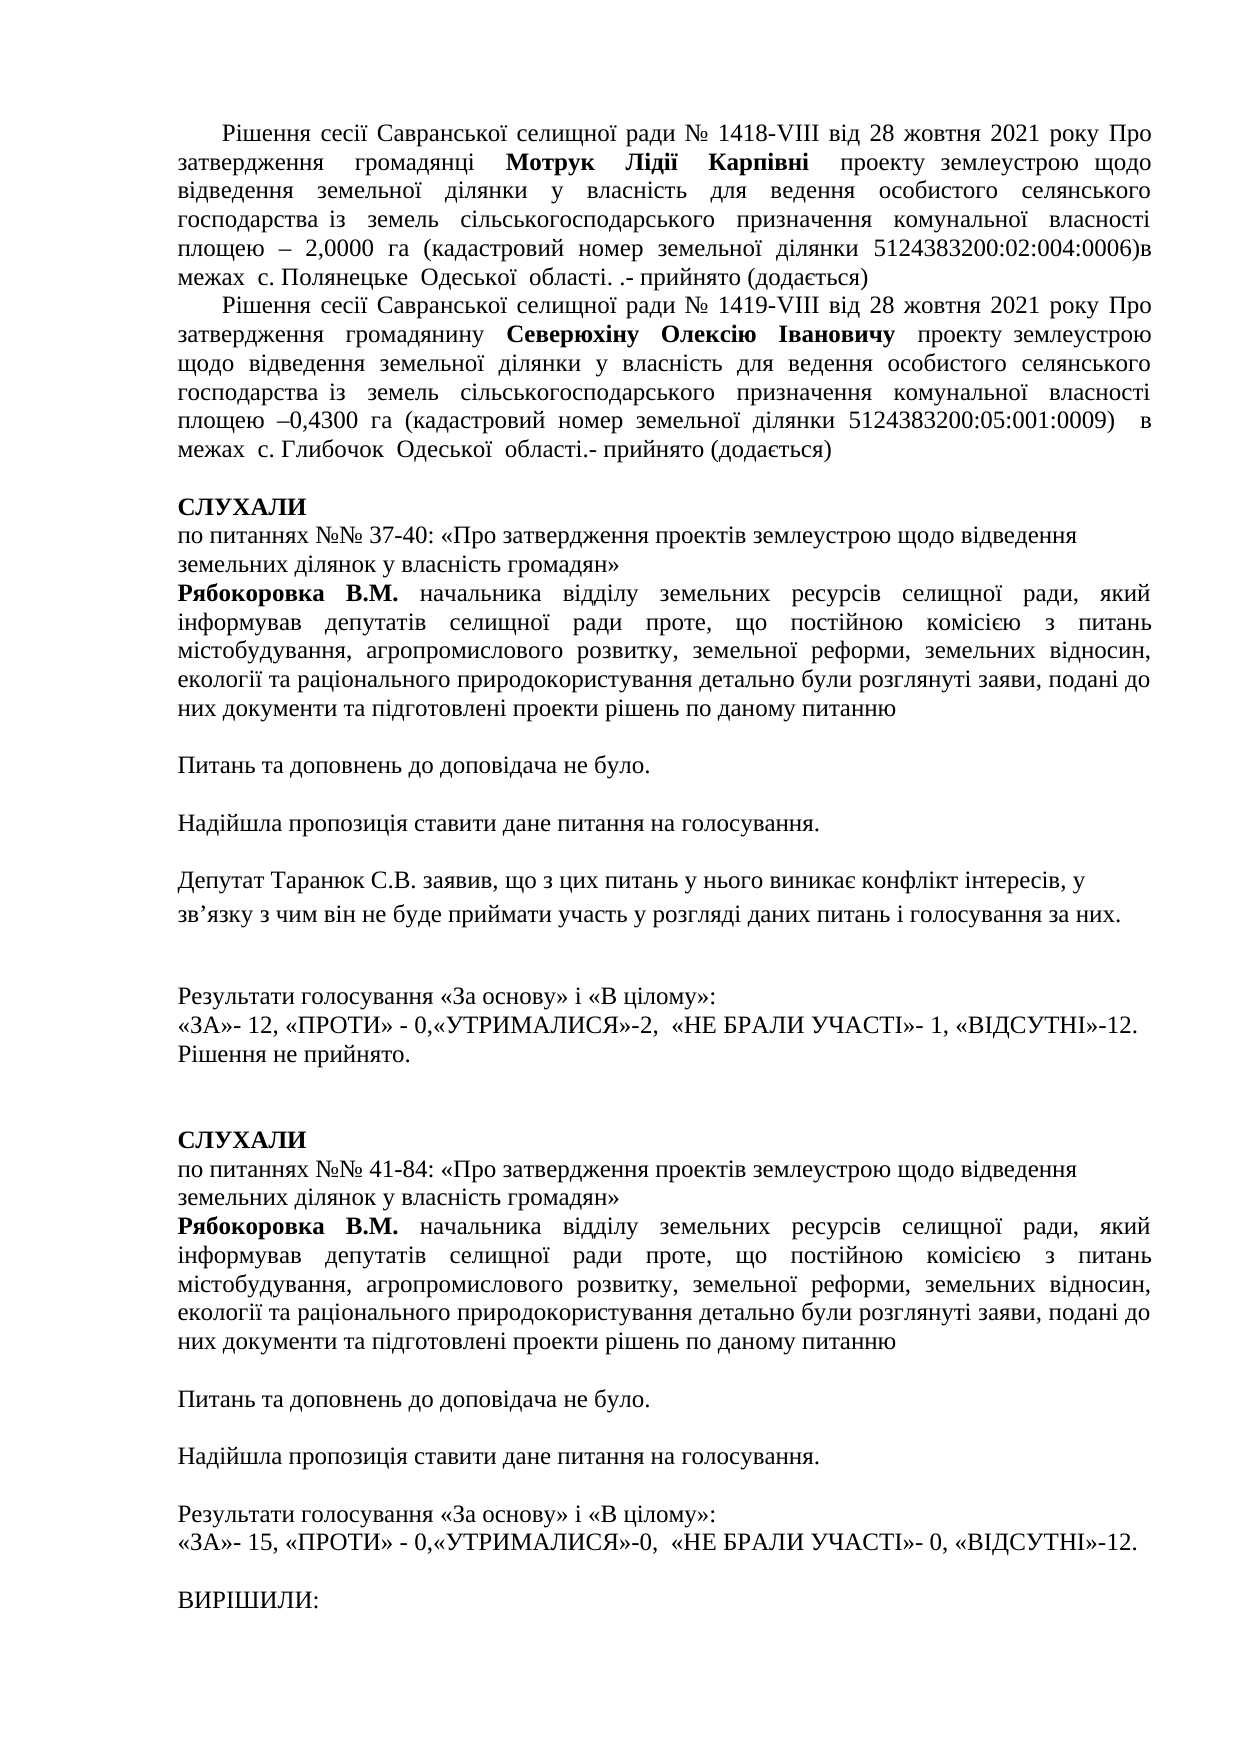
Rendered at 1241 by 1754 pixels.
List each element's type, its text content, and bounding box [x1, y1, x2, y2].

text Рябокоровка В.М. начальника відділу земельних ресурсів селищної ради, який інформував депутатів селищної ради проте, що постійною комісією з питань містобудування, агропромислового розвитку, земельної реформи, земельних відносин, екології та раціонального природокористування детально були розглянуті заяви, подані до них документи та підготовлені проекти рішень по даному питанню [177, 1211, 1152, 1355]
text ВИРІШИЛИ: [177, 1585, 1152, 1614]
text Надійшла пропозиція ставити дане питання на голосування. [177, 808, 1152, 837]
text Депутат Таранюк С.В. заявив, що з цих питань у нього виникає конфлікт інтересів, у зв’язку з чим він не буде приймати участь у розгляді даних питань і голосування за них. [177, 866, 1152, 927]
text «ЗА»- 15, «ПРОТИ» - 0,«УТРИМАЛИСЯ»-0, «НЕ БРАЛИ УЧАСТІ»- 0, «ВІДСУТНІ»-12. [177, 1527, 1152, 1556]
text Питань та доповнень до доповідача не було. [177, 751, 1152, 779]
text Надійшла пропозиція ставити дане питання на голосування. [177, 1441, 1152, 1470]
text Рішення сесії Савранської селищної ради № 1418-VІІІ від 28 жовтня 2021 року Про затвердження громадянці Мотрук Лідії Карпівні проекту землеустрою щодо відведення земельної ділянки у власність для ведення особистого селянського господарства із земель сільськогосподарського призначення комунальної власності площею – 2,0000 га (кадастровий номер земельної ділянки 5124383200:02:004:0006)в межах с. Полянецьке Одеської області. .- прийнято (додається) [177, 118, 1152, 291]
text по питаннях №№ 41-84: «Про затвердження проектів землеустрою щодо відведення земельних ділянок у власність громадян» [177, 1154, 1152, 1211]
text Рішення сесії Савранської селищної ради № 1419-VІІІ від 28 жовтня 2021 року Про затвердження громадянину Северюхіну Олексію Івановичу проекту землеустрою щодо відведення земельної ділянки у власність для ведення особистого селянського господарства із земель сільськогосподарського призначення комунальної власності площею –0,4300 га (кадастровий номер земельної ділянки 5124383200:05:001:0009) в межах с. Глибочок Одеської області.- прийнято (додається) [177, 291, 1152, 463]
text Рішення не прийнято. [177, 1039, 1152, 1067]
text СЛУХАЛИ [177, 492, 1152, 521]
text Питань та доповнень до доповідача не було. [177, 1384, 1152, 1412]
text по питаннях №№ 37-40: «Про затвердження проектів землеустрою щодо відведення земельних ділянок у власність громадян» [177, 521, 1152, 578]
text «ЗА»- 12, «ПРОТИ» - 0,«УТРИМАЛИСЯ»-2, «НЕ БРАЛИ УЧАСТІ»- 1, «ВІДСУТНІ»-12. [177, 1010, 1152, 1039]
text Рябокоровка В.М. начальника відділу земельних ресурсів селищної ради, який інформував депутатів селищної ради проте, що постійною комісією з питань містобудування, агропромислового розвитку, земельної реформи, земельних відносин, екології та раціонального природокористування детально були розглянуті заяви, подані до них документи та підготовлені проекти рішень по даному питанню [177, 578, 1152, 722]
text Результати голосування «За основу» і «В цілому»: [177, 981, 1152, 1010]
text Результати голосування «За основу» і «В цілому»: [177, 1499, 1152, 1527]
text СЛУХАЛИ [177, 1125, 1152, 1154]
